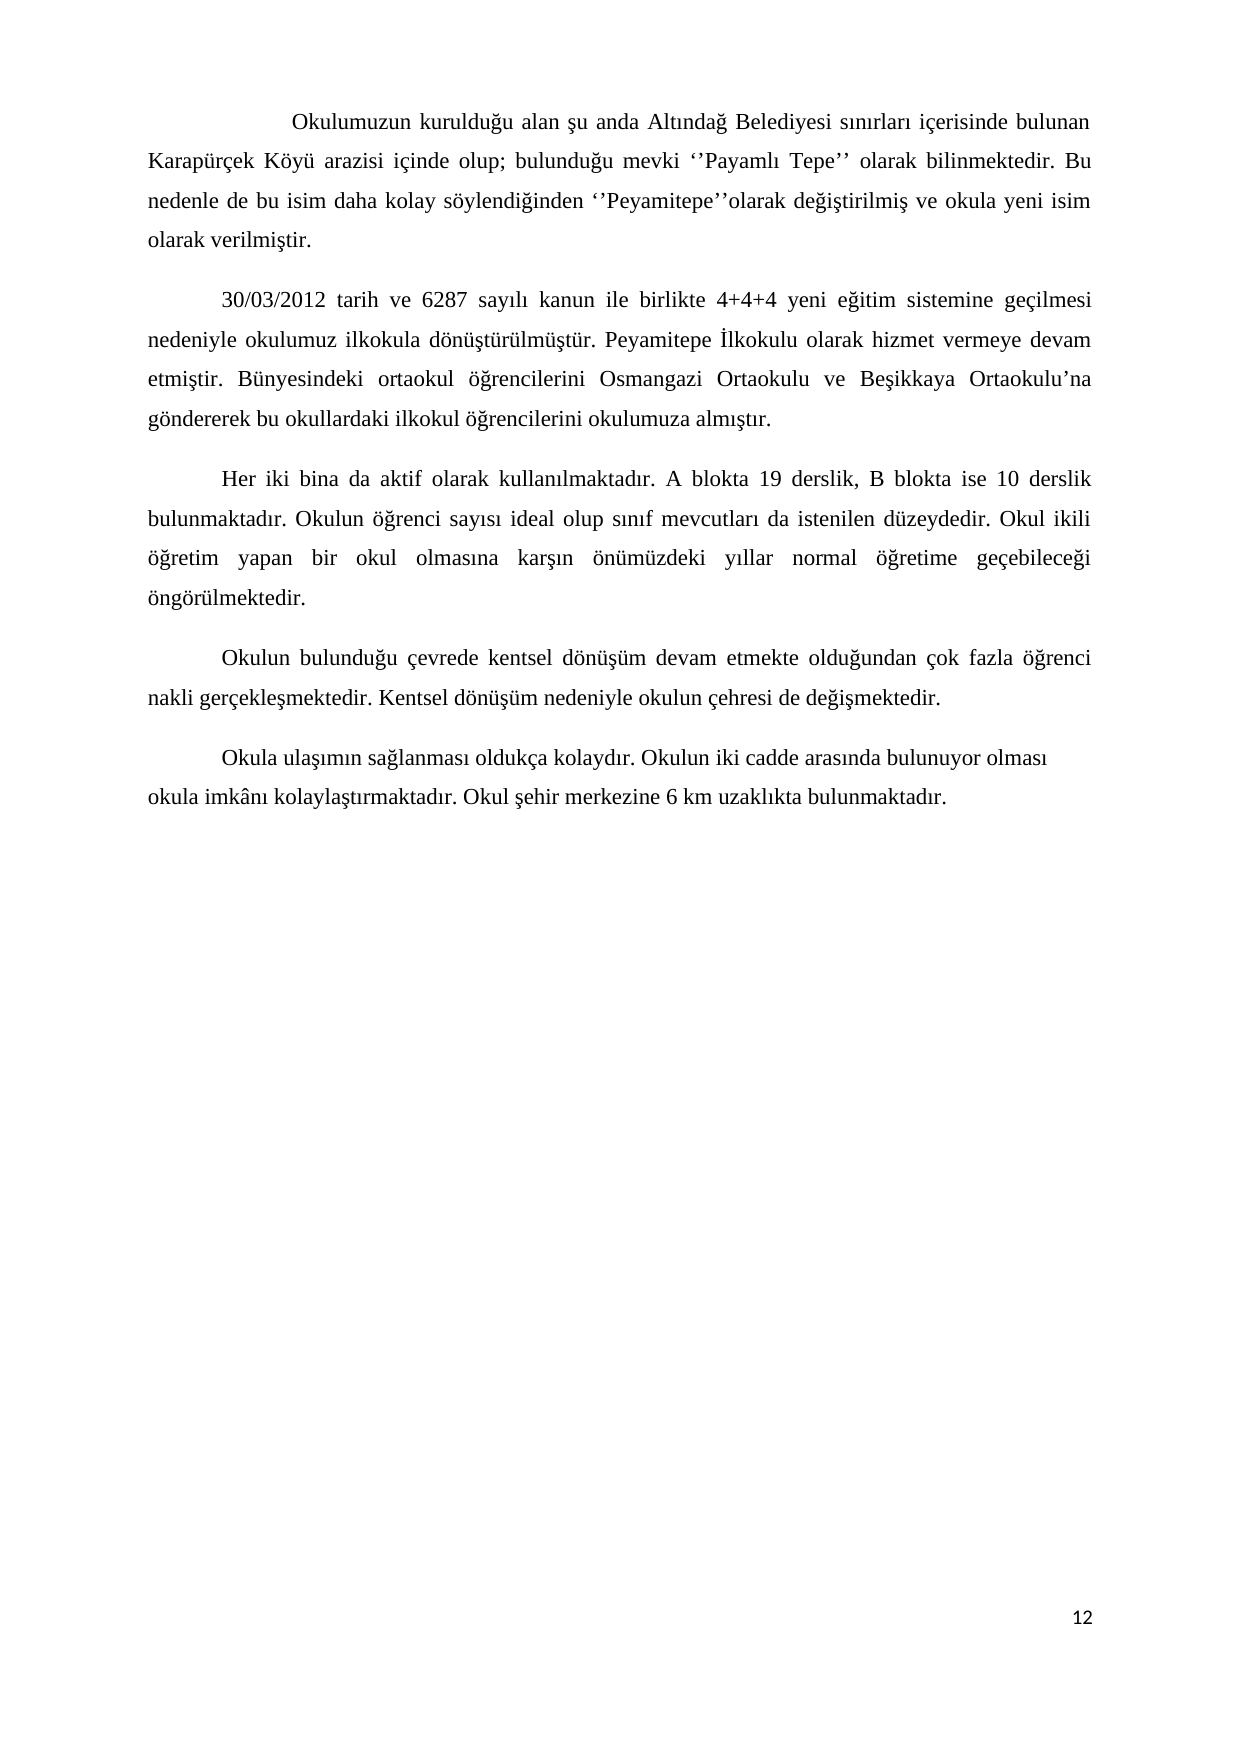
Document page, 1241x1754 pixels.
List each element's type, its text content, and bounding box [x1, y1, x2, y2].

text 30/03/2012 tarih ve 6287 sayılı kanun ile birlikte 4+4+4 yeni eğitim sistemine geçilmesi nedeniyle okulumuz ilkokula dönüştürülmüştür. Peyamitepe İlkokulu olarak hizmet vermeye devam etmiştir. Bünyesindeki ortaokul öğrencilerini Osmangazi Ortaokulu ve Beşikkaya Ortaokulu’na göndererek bu okullardaki ilkokul öğrencilerini okulumuza almıştır. [148, 287, 1093, 431]
text Okula ulaşımın sağlanması oldukça kolaydır. Okulun iki cadde arasında bulunuyor olması okula imkânı kolaylaştırmaktadır. Okul şehir merkezine 6 km uzaklıkta bulunmaktadır. [148, 744, 1093, 810]
text Okulumuzun kurulduğu alan şu anda Altındağ Belediyesi sınırları içerisinde bulunan Karapürçek Köyü arazisi içinde olup; bulunduğu mevki ‘’Payamlı Tepe’’ olarak bilinmektedir. Bu nedenle de bu isim daha kolay söylendiğinden ‘’Peyamitepe’’olarak değiştirilmiş ve okula yeni isim olarak verilmiştir. [148, 108, 1093, 253]
text Her iki bina da aktif olarak kullanılmaktadır. A blokta 19 derslik, B blokta ise 10 derslik bulunmaktadır. Okulun öğrenci sayısı ideal olup sınıf mevcutları da istenilen düzeydedir. Okul ikili öğretim yapan bir okul olmasına karşın önümüzdeki yıllar normal öğretime geçebileceği öngörülmektedir. [148, 465, 1093, 610]
text Okulun bulunduğu çevrede kentsel dönüşüm devam etmekte olduğundan çok fazla öğrenci nakli gerçekleşmektedir. Kentsel dönüşüm nedeniyle okulun çehresi de değişmektedir. [148, 644, 1093, 710]
